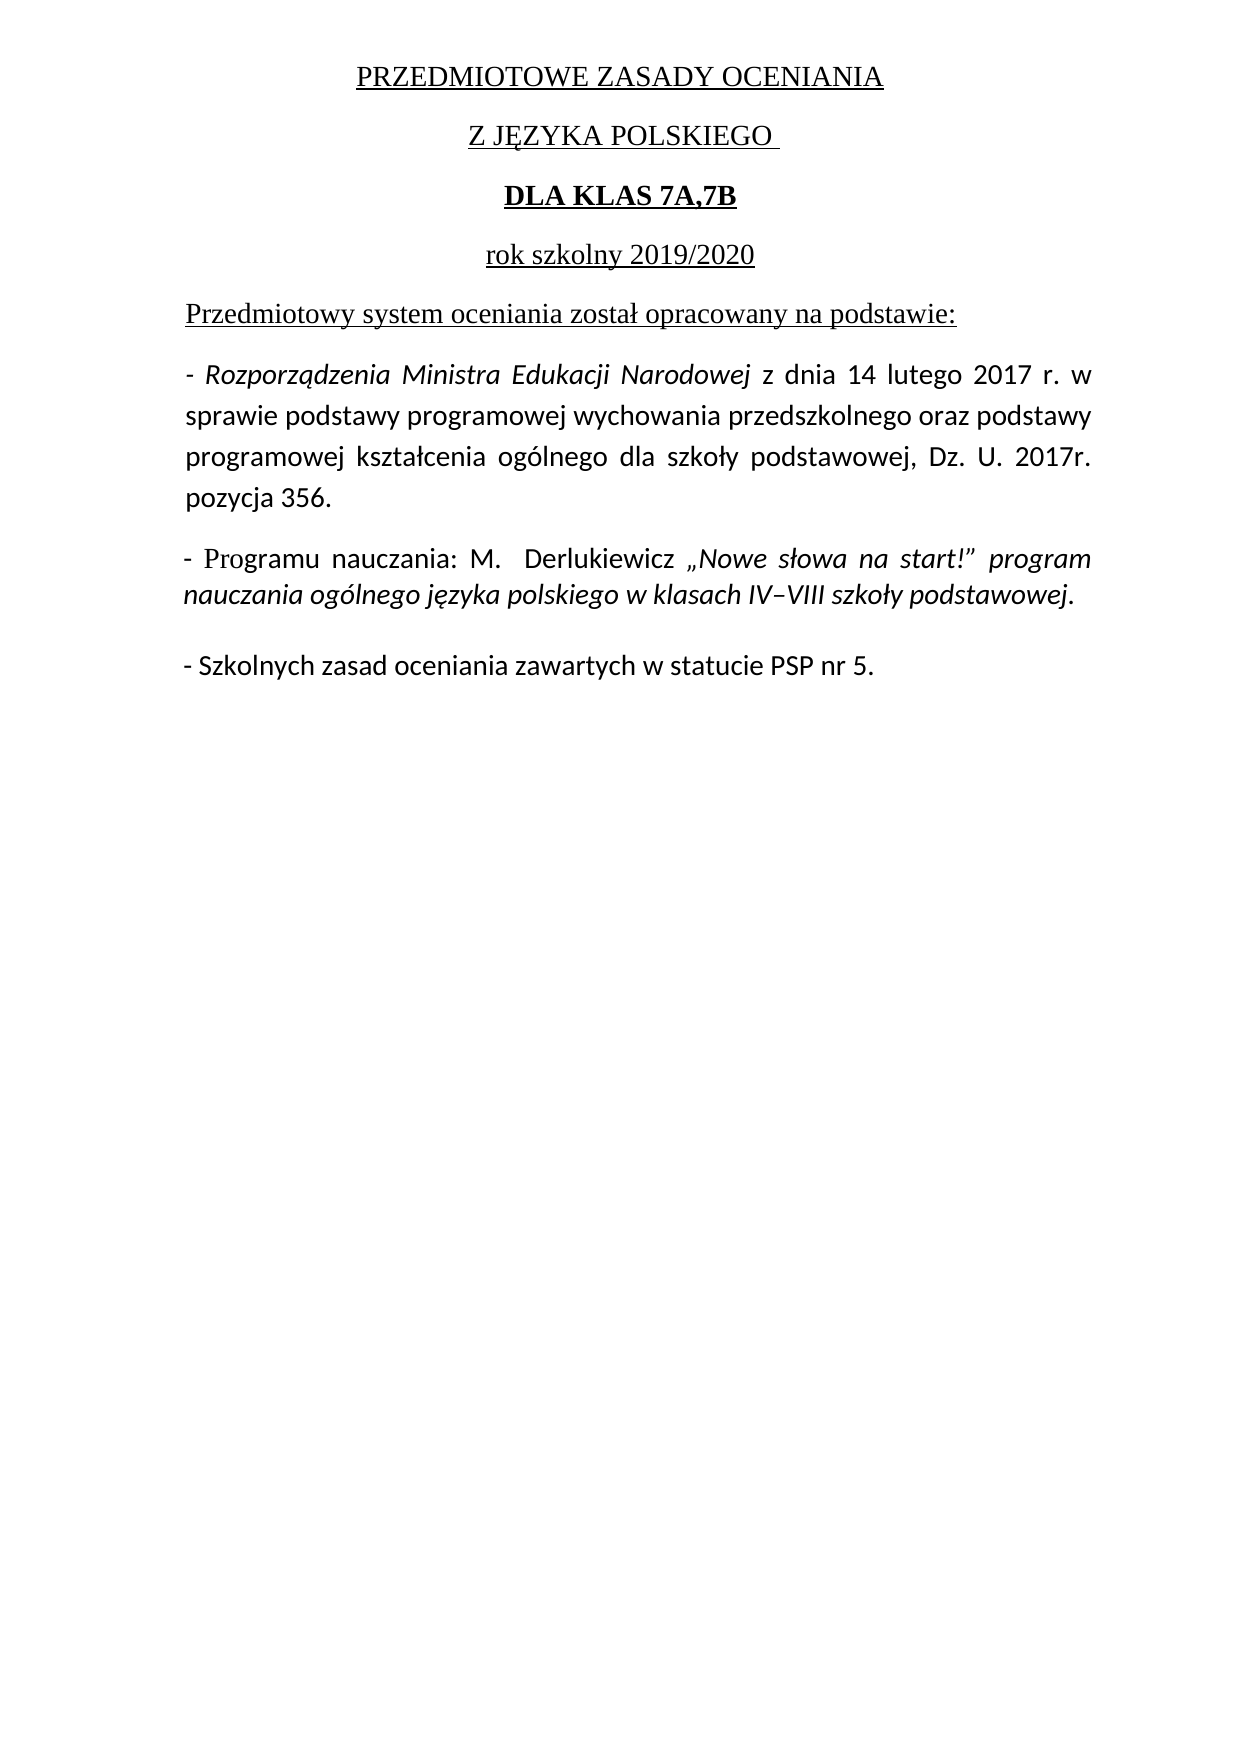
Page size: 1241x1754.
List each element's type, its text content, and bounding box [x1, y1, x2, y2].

text rok szkolny 2019/2020 [148, 237, 1093, 271]
text PRZEDMIOTOWE ZASADY OCENIANIA [148, 59, 1093, 93]
text Z JĘZYKA POLSKIEGO [148, 118, 1093, 152]
text - Rozporządzenia Ministra Edukacji Narodowej z dnia 14 lutego 2017 r. w sprawie podstawy programowej wychowania przedszkolnego oraz podstawy programowej kształcenia ogólnego dla szkoły podstawowej, Dz. U. 2017r. pozycja 356. [185, 356, 1093, 514]
text - Programu nauczania: M. Derlukiewicz „Nowe słowa na start!” program nauczania ogólnego języka polskiego w klasach IV–VIII szkoły podstawowej. [183, 541, 1093, 612]
text DLA KLAS 7A,7B [148, 178, 1093, 211]
text Przedmiotowy system oceniania został opracowany na podstawie: [185, 297, 1093, 330]
text - Szkolnych zasad oceniania zawartych w statucie PSP nr 5. [183, 647, 1093, 683]
